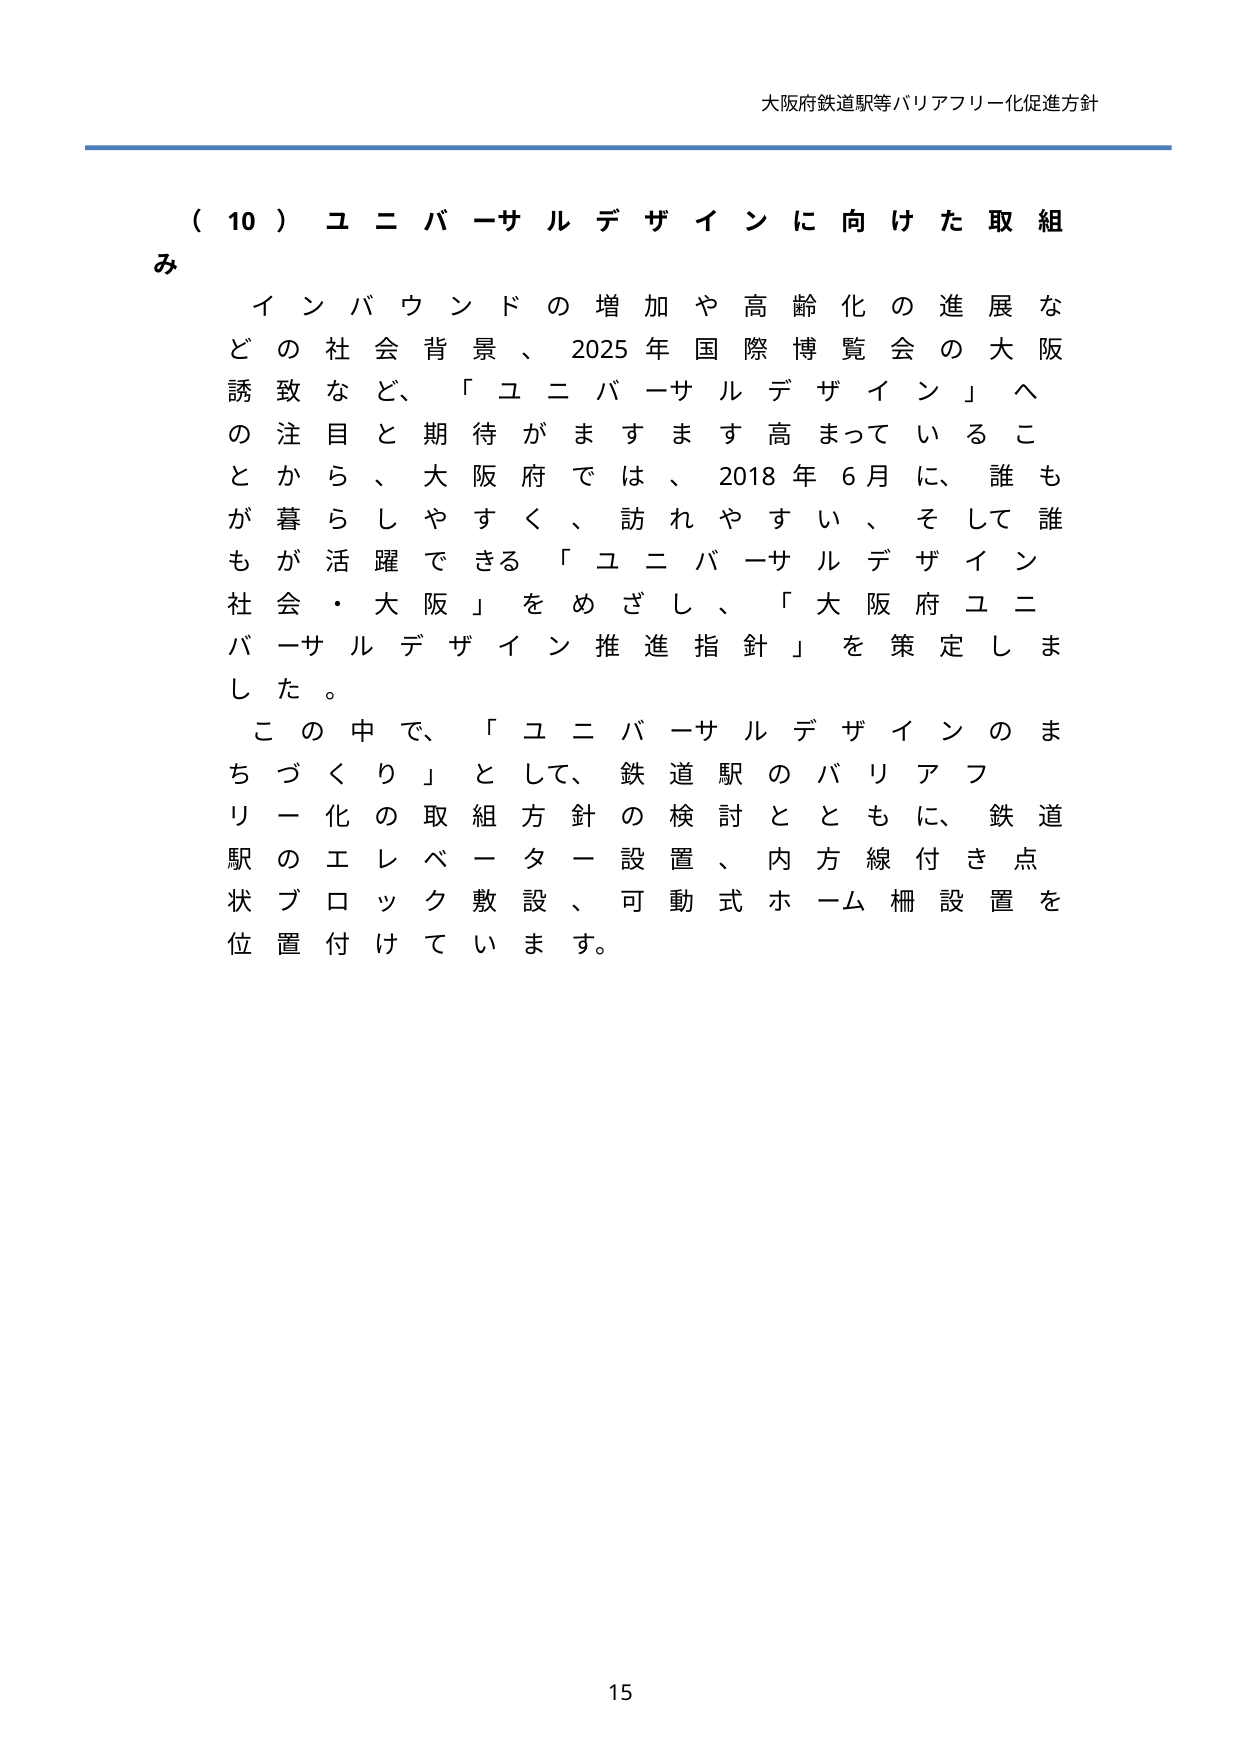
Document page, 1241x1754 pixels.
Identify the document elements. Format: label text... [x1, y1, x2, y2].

text この中で、「ユニバーサルデザインのまちづくり」として、鉄道駅のバリアフリー化の取組方針の検討とともに、鉄道駅のエレベーター設置、内方線付き点状ブロック敷設、可動式ホーム柵設置を位置付けています。 [217, 709, 1087, 964]
text インバウンドの増加や高齢化の進展などの社会背景、2025年国際博覧会の大阪誘致など、「ユニバーサルデザイン」への注目と期待がますます高まっていることから、大阪府では、2018年6月に、誰もが暮らしやすく、訪れやすい、そして誰もが活躍できる「ユニバーサルデザイン社会・大阪」をめざし、「大阪府ユニバーサルデザイン推進指針」を策定しました。 [217, 284, 1087, 709]
text （10）ユニバーサルデザインに向けた取組み [153, 199, 1087, 284]
